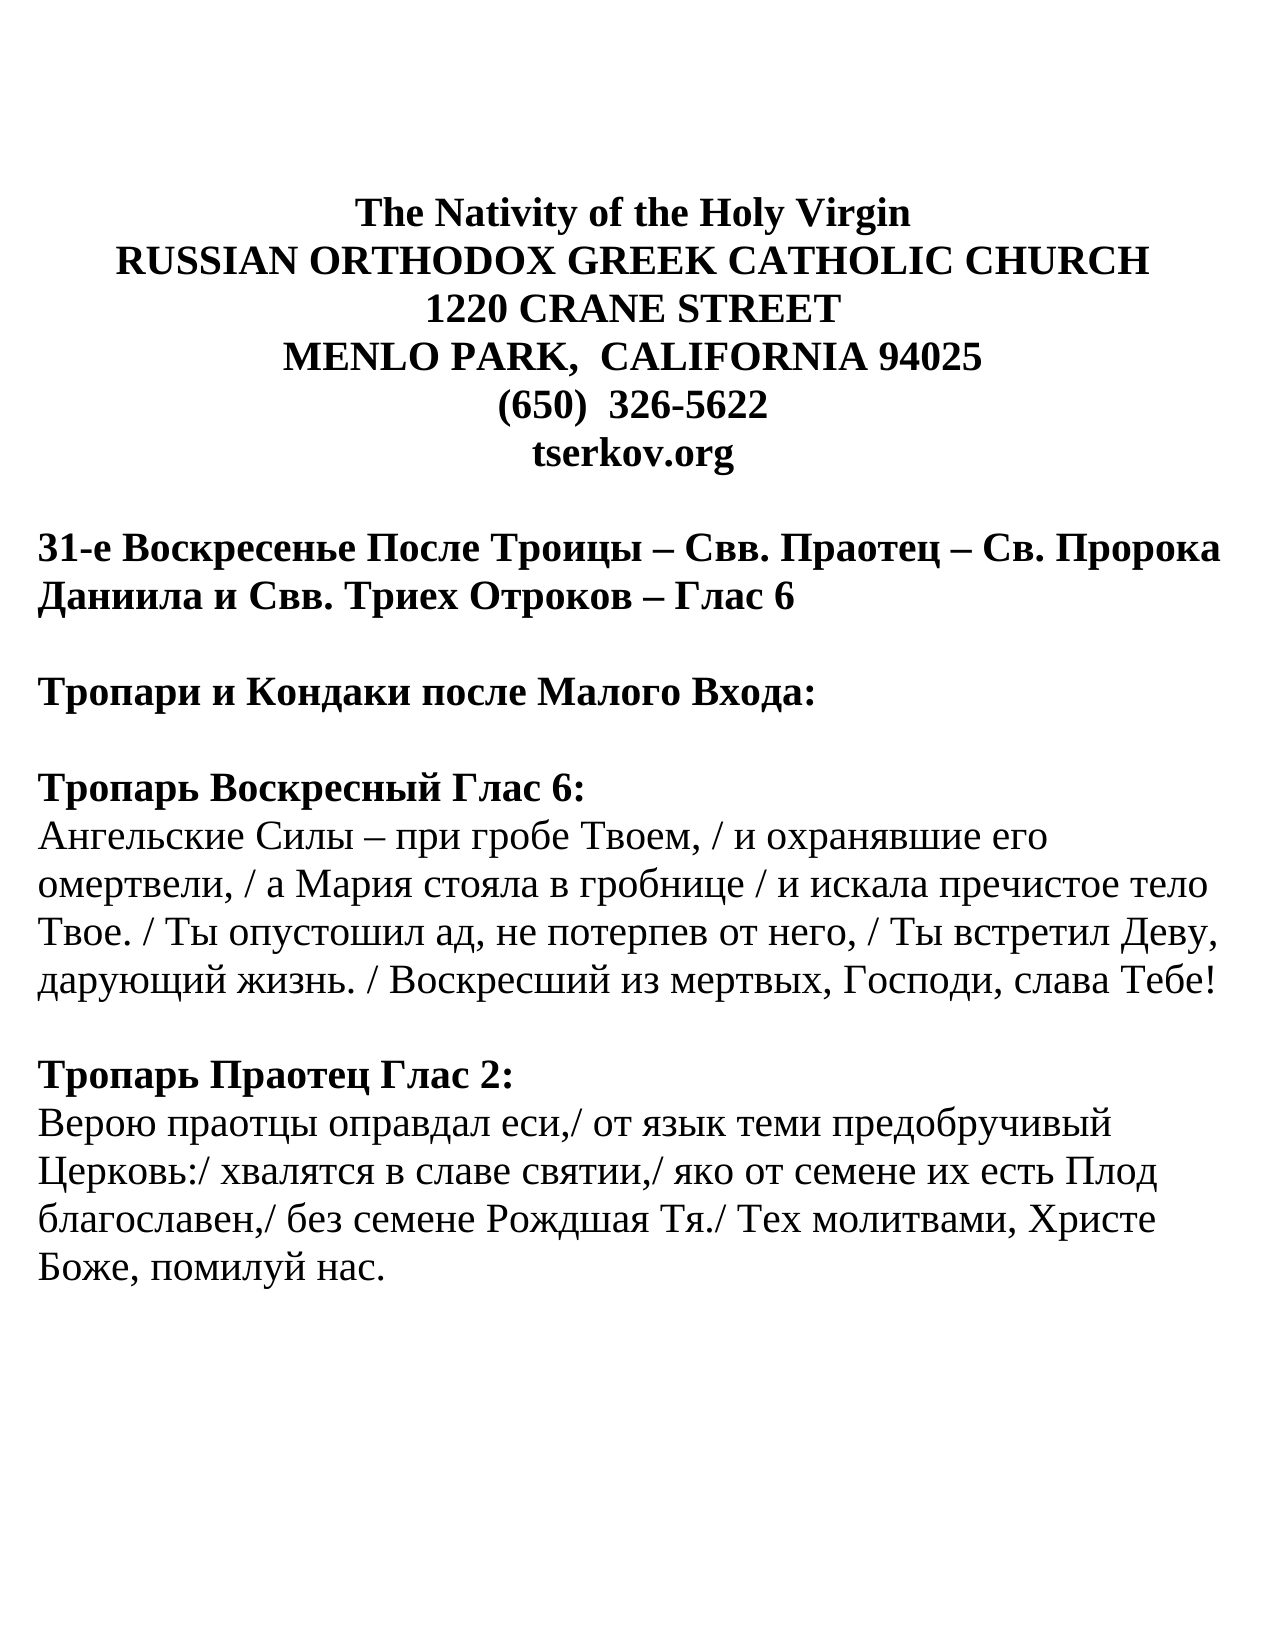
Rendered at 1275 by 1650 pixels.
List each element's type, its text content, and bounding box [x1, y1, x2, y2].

text RUSSIAN ORTHODOX GREEK CATHOLIC CHURCH [37, 235, 1228, 283]
text The Nativity of the Holy Virgin [37, 187, 1228, 235]
text 1220 CRANE STREET [37, 283, 1228, 331]
text MENLO PARK, CALIFORNIA 94025 [37, 331, 1228, 379]
text Верою праотцы оправдал еси,/ от язык теми предобручивый Церковь:/ хвалятся в славе святии,/ яко от семене их есть Плод благославен,/ без семене Рождшая Тя./ Тех молитвами, Христе Боже, помилуй нас. [37, 1098, 1228, 1289]
text Тропари и Кондаки после Малого Входа: [37, 667, 1228, 714]
text Ангельские Силы – при гробе Твоем, / и охранявшие его омертвели, / а Мария стояла в гробнице / и искала пречистое тело Твое. / Ты опустошил ад, не потерпев от него, / Ты встретил Деву, дарующий жизнь. / Воскресший из мертвых, Господи, слава Тебе! [1049, 810, 1228, 1002]
text Тропарь Воскресный Глас 6: [37, 762, 1228, 810]
text Тропарь Праотец Глас 2: [37, 1050, 1228, 1098]
text (650) 326-5622 [37, 379, 1228, 427]
text 31-е Воскресенье После Троицы – Свв. Праотец – Св. Пророка Даниила и Свв. Триех Отроков – Глас 6 [37, 523, 1228, 619]
text tserkov.org [37, 427, 1228, 475]
